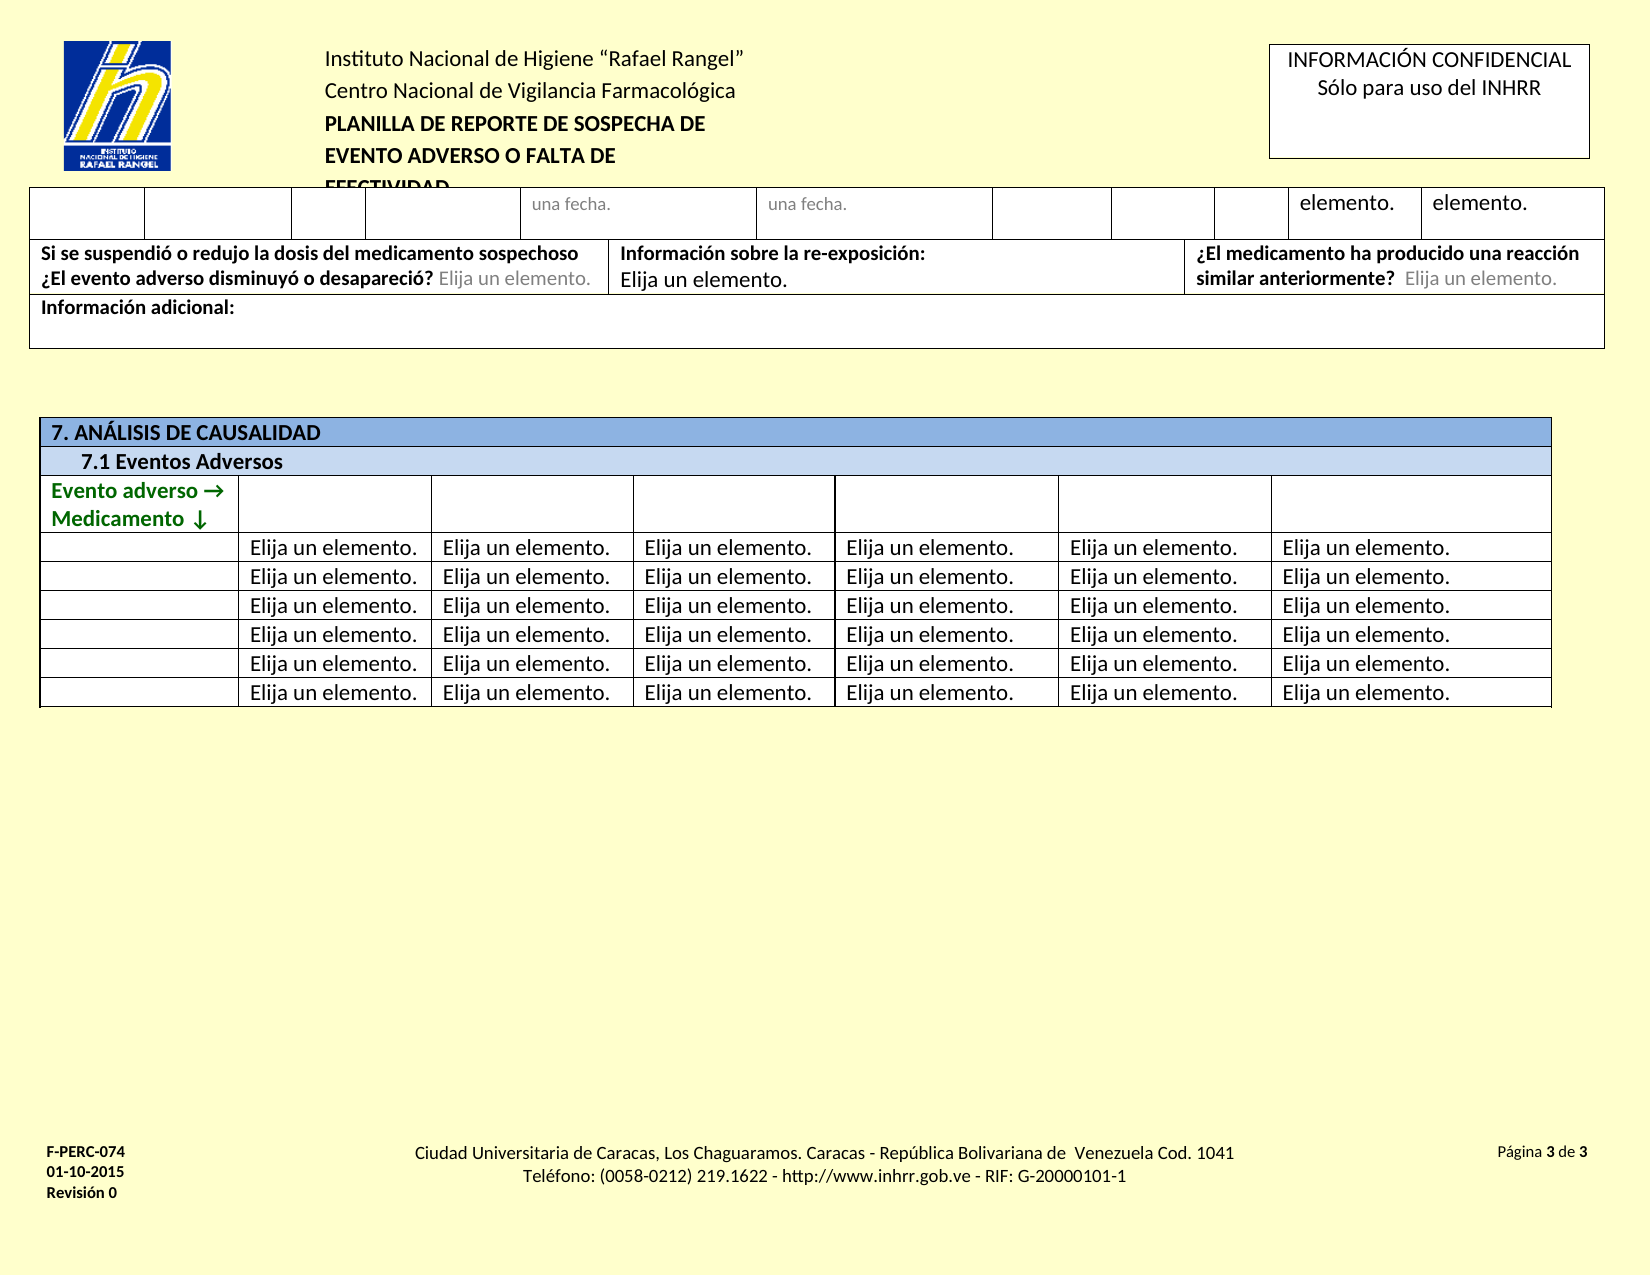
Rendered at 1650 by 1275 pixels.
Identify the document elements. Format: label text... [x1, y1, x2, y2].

table_cell Información sobre la re-exposición: [609, 240, 1184, 293]
table_cell [41, 649, 238, 677]
table_cell [41, 678, 238, 706]
table_cell [41, 562, 238, 590]
table_cell Información adicional: [30, 295, 1604, 348]
table_cell [1112, 188, 1214, 239]
table_cell [1059, 476, 1271, 532]
table_cell [521, 188, 756, 239]
table_cell [757, 188, 992, 239]
table_cell [41, 533, 238, 561]
table_cell Evento adverso → Medicamento ↓ [41, 476, 238, 532]
table_cell 7.1 Eventos Adversos [41, 447, 1551, 475]
table_cell ¿El medicamento ha producido una reacción similar anteriormente? [1185, 240, 1604, 293]
picture [63, 41, 172, 171]
table_cell Si se suspendió o redujo la dosis del medicamento sospechoso ¿El evento adverso disminuyó o desapareció? [30, 240, 608, 293]
table_cell [145, 188, 291, 239]
table_cell [41, 620, 238, 648]
table_cell [634, 476, 834, 532]
table_cell [836, 476, 1058, 532]
table_cell [432, 476, 633, 532]
table_cell [239, 476, 431, 532]
table_cell [292, 188, 365, 239]
table_cell [993, 188, 1111, 239]
table_header 7. ANÁLISIS DE CAUSALIDAD [41, 418, 1551, 446]
table_cell [30, 188, 144, 239]
table_cell [366, 188, 520, 239]
table_cell [1272, 476, 1551, 532]
table_cell [41, 591, 238, 619]
